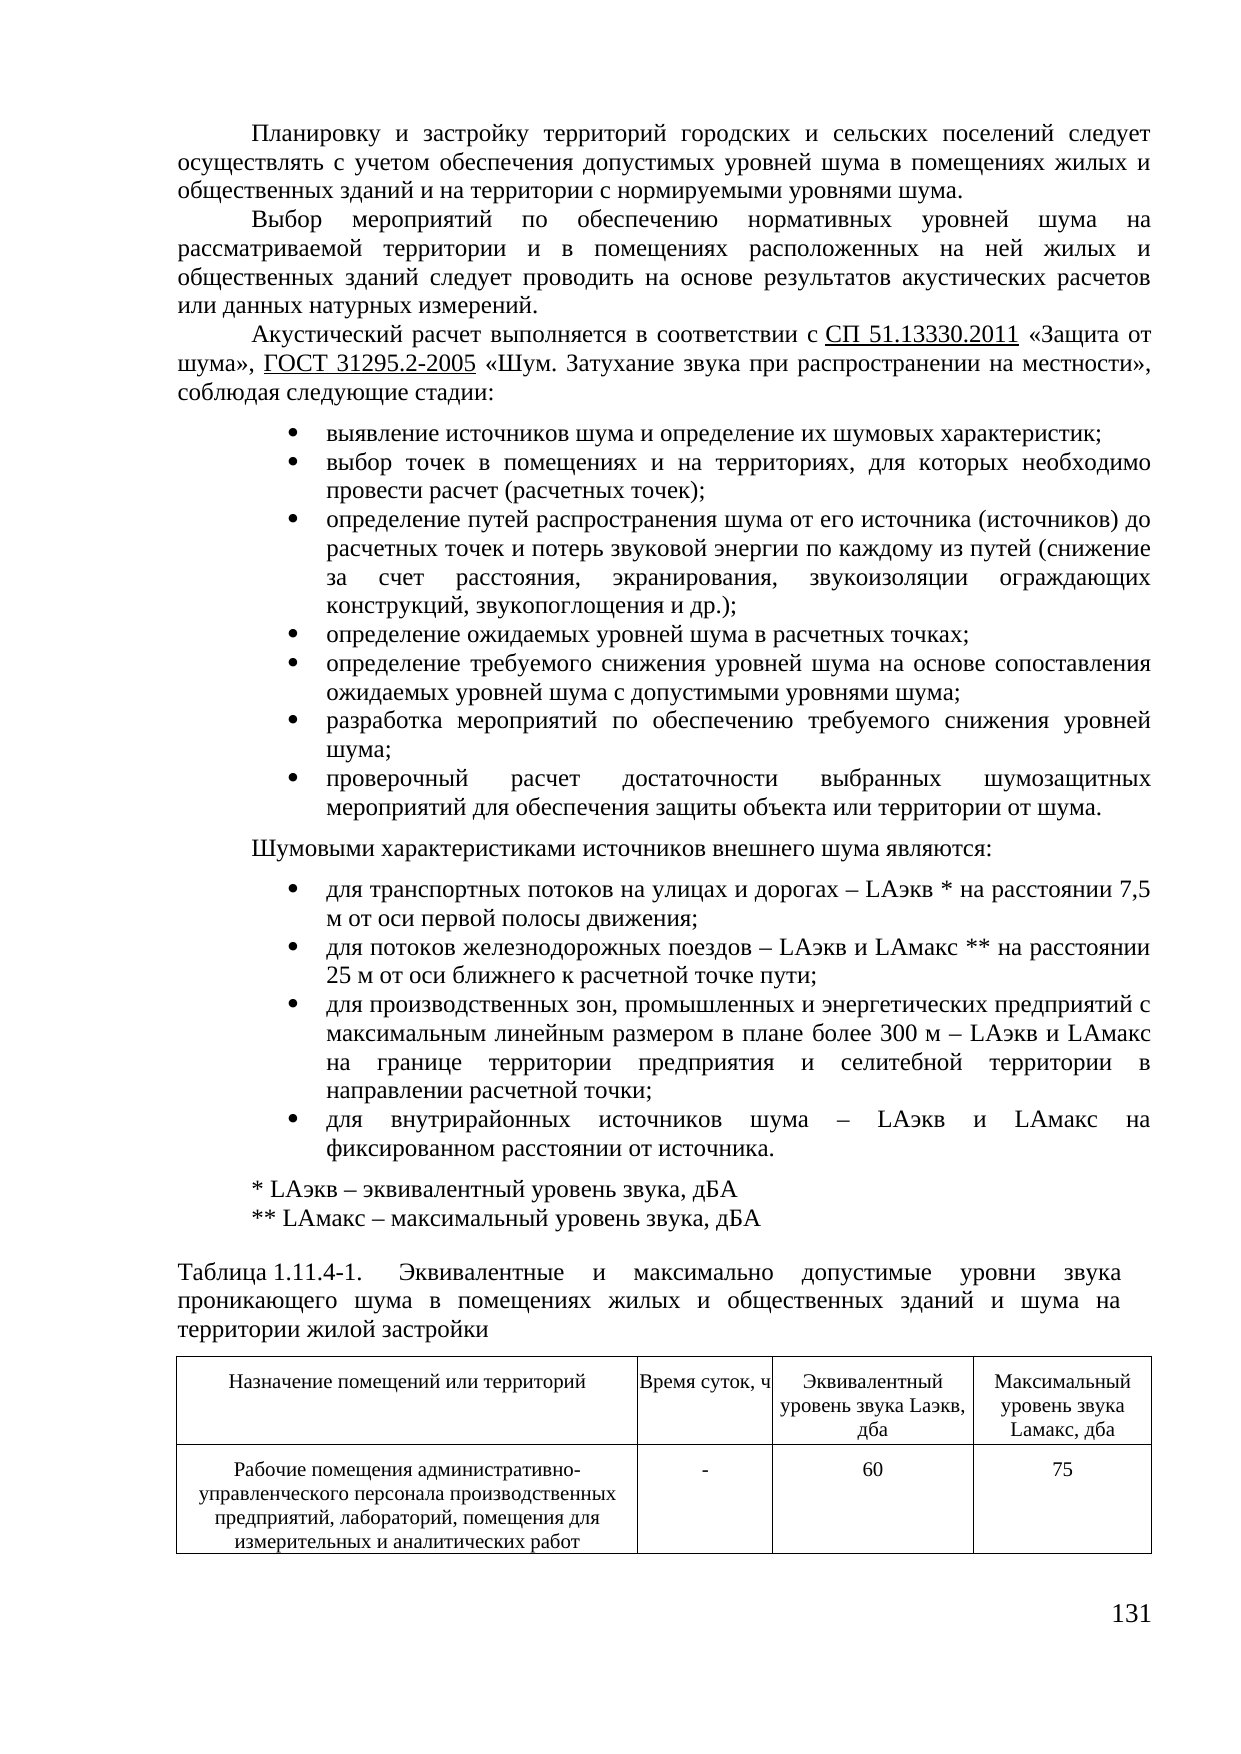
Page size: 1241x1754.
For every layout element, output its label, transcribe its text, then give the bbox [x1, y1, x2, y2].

text определение требуемого снижения уровней шума на основе сопоставления ожидаемых уровней шума с допустимыми уровнями шума; [288, 648, 1152, 706]
text * LАэкв – эквивалентный уровень звука, дБА [177, 1174, 1152, 1203]
text проверочный расчет достаточности выбранных шумозащитных мероприятий для обеспечения защиты объекта или территории от шума. [288, 763, 1152, 821]
text ** LАмакс – максимальный уровень звука, дБА [177, 1203, 1152, 1232]
text Шумовыми характеристиками источников внешнего шума являются: [177, 833, 1152, 862]
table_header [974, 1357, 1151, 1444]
text определение ожидаемых уровней шума в расчетных точках; [288, 619, 1152, 648]
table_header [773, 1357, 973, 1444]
text Акустический расчет выполняется в соответствии с СП 51.13330.2011 «Защита от шума», ГОСТ 31295.2-2005 «Шум. Затухание звука при распространении на местности», соблюдая следующие стадии: [177, 319, 1152, 406]
text Выбор мероприятий по обеспечению нормативных уровней шума на рассматриваемой территории и в помещениях расположенных на ней жилых и общественных зданий следует проводить на основе результатов акустических расчетов или данных натурных измерений. [177, 204, 1152, 319]
text для потоков железнодорожных поездов – LАэкв и LАмакс ** на расстоянии от оси ближнего к расчетной точке пути; [288, 932, 1152, 989]
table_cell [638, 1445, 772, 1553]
text выбор точек в помещениях и на территориях, для которых необходимо провести расчет (расчетных точек); [288, 447, 1152, 504]
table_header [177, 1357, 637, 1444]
text для производственных зон, промышленных и энергетических предприятий с максимальным линейным размером в плане более – LАэкв и LАмакс на границе территории предприятия и селитебной территории в направлении расчетной точки; [288, 989, 1152, 1104]
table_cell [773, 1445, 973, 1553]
text для внутрирайонных источников шума – LАэкв и LАмакс на фиксированном расстоянии от источника. [288, 1104, 1152, 1162]
text выявление источников шума и определение их шумовых характеристик; [288, 418, 1152, 447]
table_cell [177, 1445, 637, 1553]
text Планировку и застройку территорий городских и сельских поселений следует осуществлять с учетом обеспечения допустимых уровней шума в помещениях жилых и общественных зданий и на территории с нормируемыми уровнями шума. [177, 118, 1152, 204]
text для транспортных потоков на улицах и дорогах – LАэкв * на расстоянии от оси первой полосы движения; [288, 874, 1152, 932]
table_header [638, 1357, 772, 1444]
text разработка мероприятий по обеспечению требуемого снижения уровней шума; [288, 706, 1152, 763]
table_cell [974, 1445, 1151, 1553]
text определение путей распространения шума от его источника (источников) до расчетных точек и потерь звуковой энергии по каждому из путей (снижение за счет расстояния, экранирования, звукоизоляции ограждающих конструкций, звукопоглощения и др.); [288, 504, 1152, 619]
text Эквивалентные и максимально допустимые уровни звука проникающего шума в помещениях жилых и общественных зданий и шума на территории жилой застройки [177, 1257, 1122, 1343]
